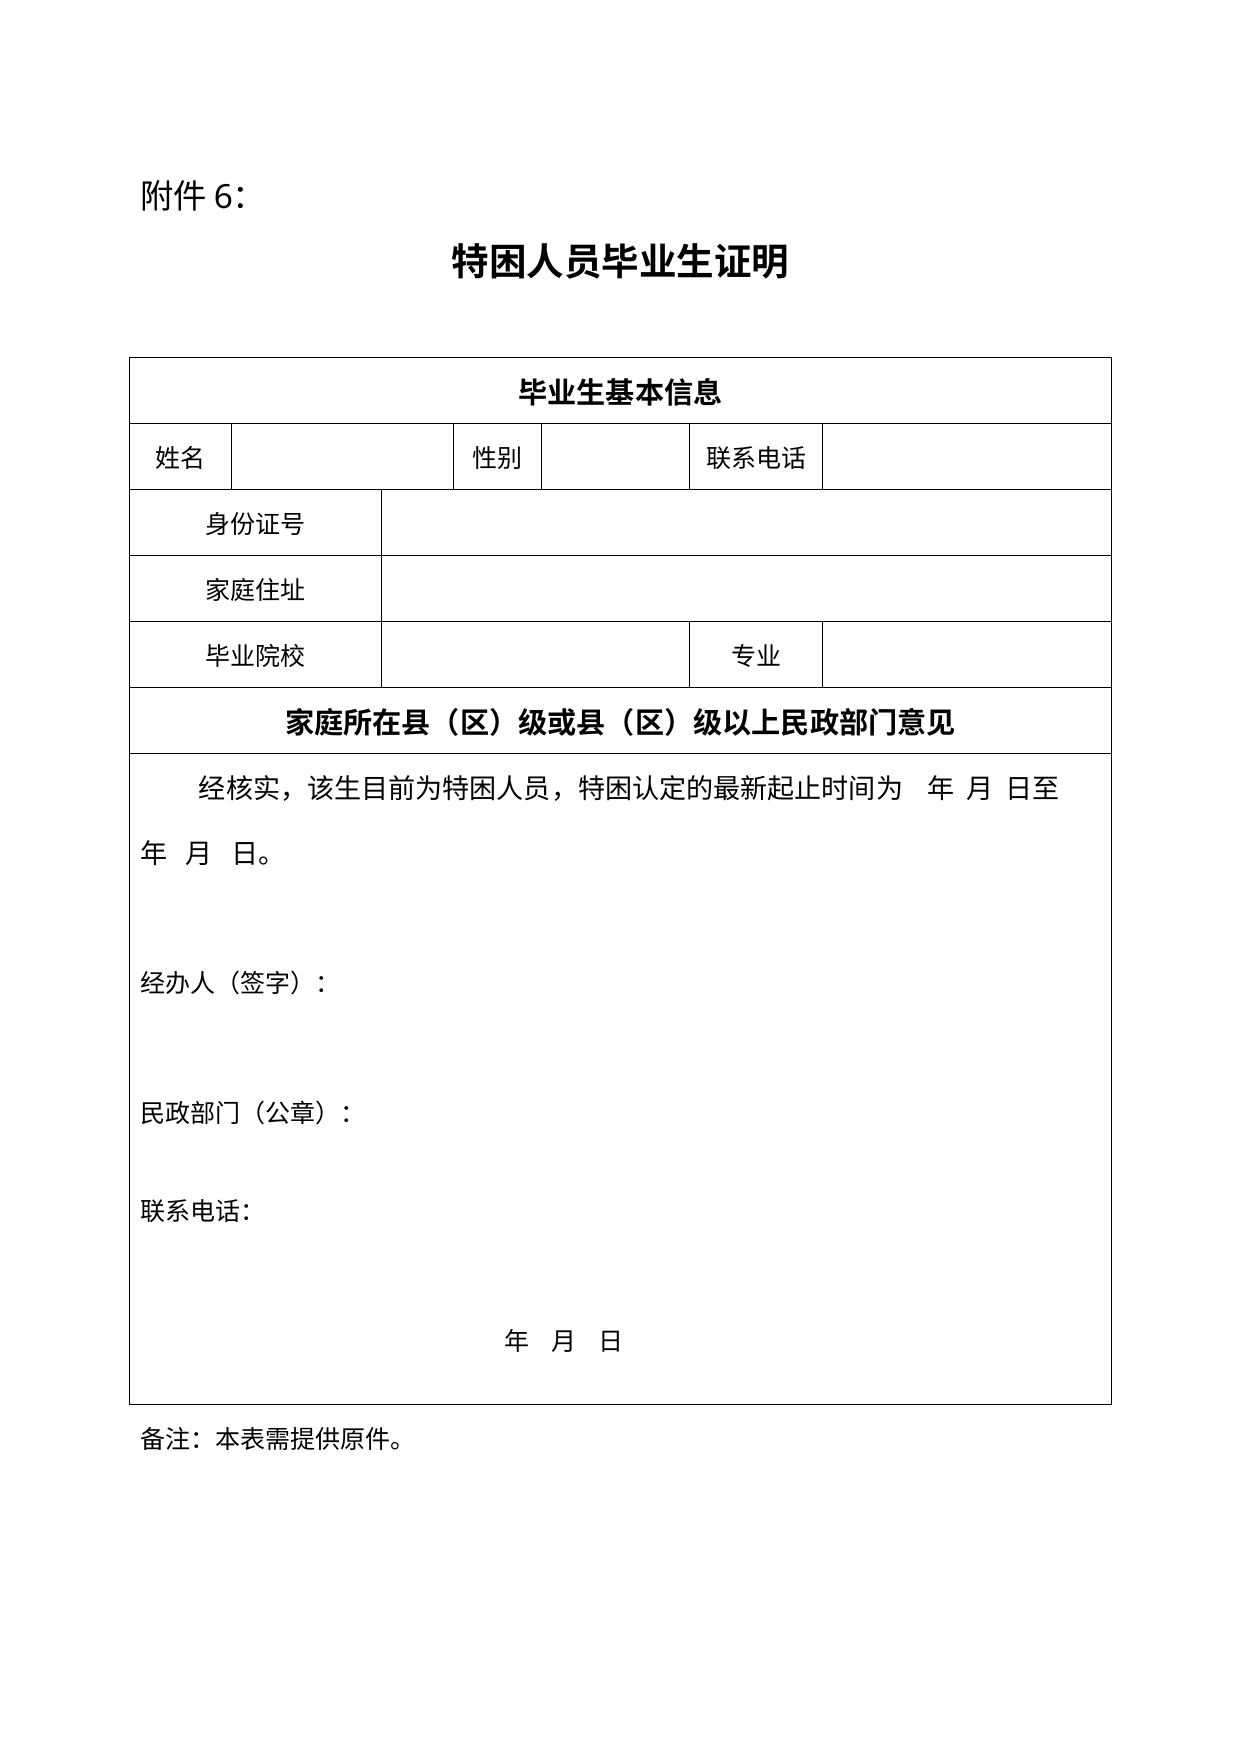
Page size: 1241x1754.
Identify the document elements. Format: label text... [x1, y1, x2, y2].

table_cell 备注：本表需提供原件。 [129, 1405, 1111, 1470]
table_cell [232, 424, 453, 489]
table_cell 联系电话 [690, 424, 822, 489]
table_cell [823, 424, 1111, 489]
table_cell 家庭住址 [130, 556, 381, 621]
table_cell 性别 [454, 424, 541, 489]
table_cell 专业 [690, 622, 822, 687]
table_cell [542, 424, 689, 489]
table_cell [382, 490, 1111, 555]
table_cell 毕业生基本信息 [130, 358, 1111, 423]
table_cell 身份证号 [130, 490, 381, 555]
table_cell [382, 556, 1111, 621]
table_cell 毕业院校 [130, 622, 381, 687]
table_header 附件6： 特困人员毕业生证明 [129, 162, 1111, 357]
table_cell 家庭所在县（区）级或县（区）级以上民政部门意见 [130, 688, 1111, 753]
table_cell [823, 622, 1111, 687]
table_cell [382, 622, 689, 687]
table_cell 经核实，该生目前为特困人员，特困认定的最新起止时间为 年 月 日至 年 月 日。 经办人（签字）： 民政部门（公章）： 联系电话： 年 月 日 [130, 754, 1111, 1404]
table_cell 姓名 [130, 424, 231, 489]
